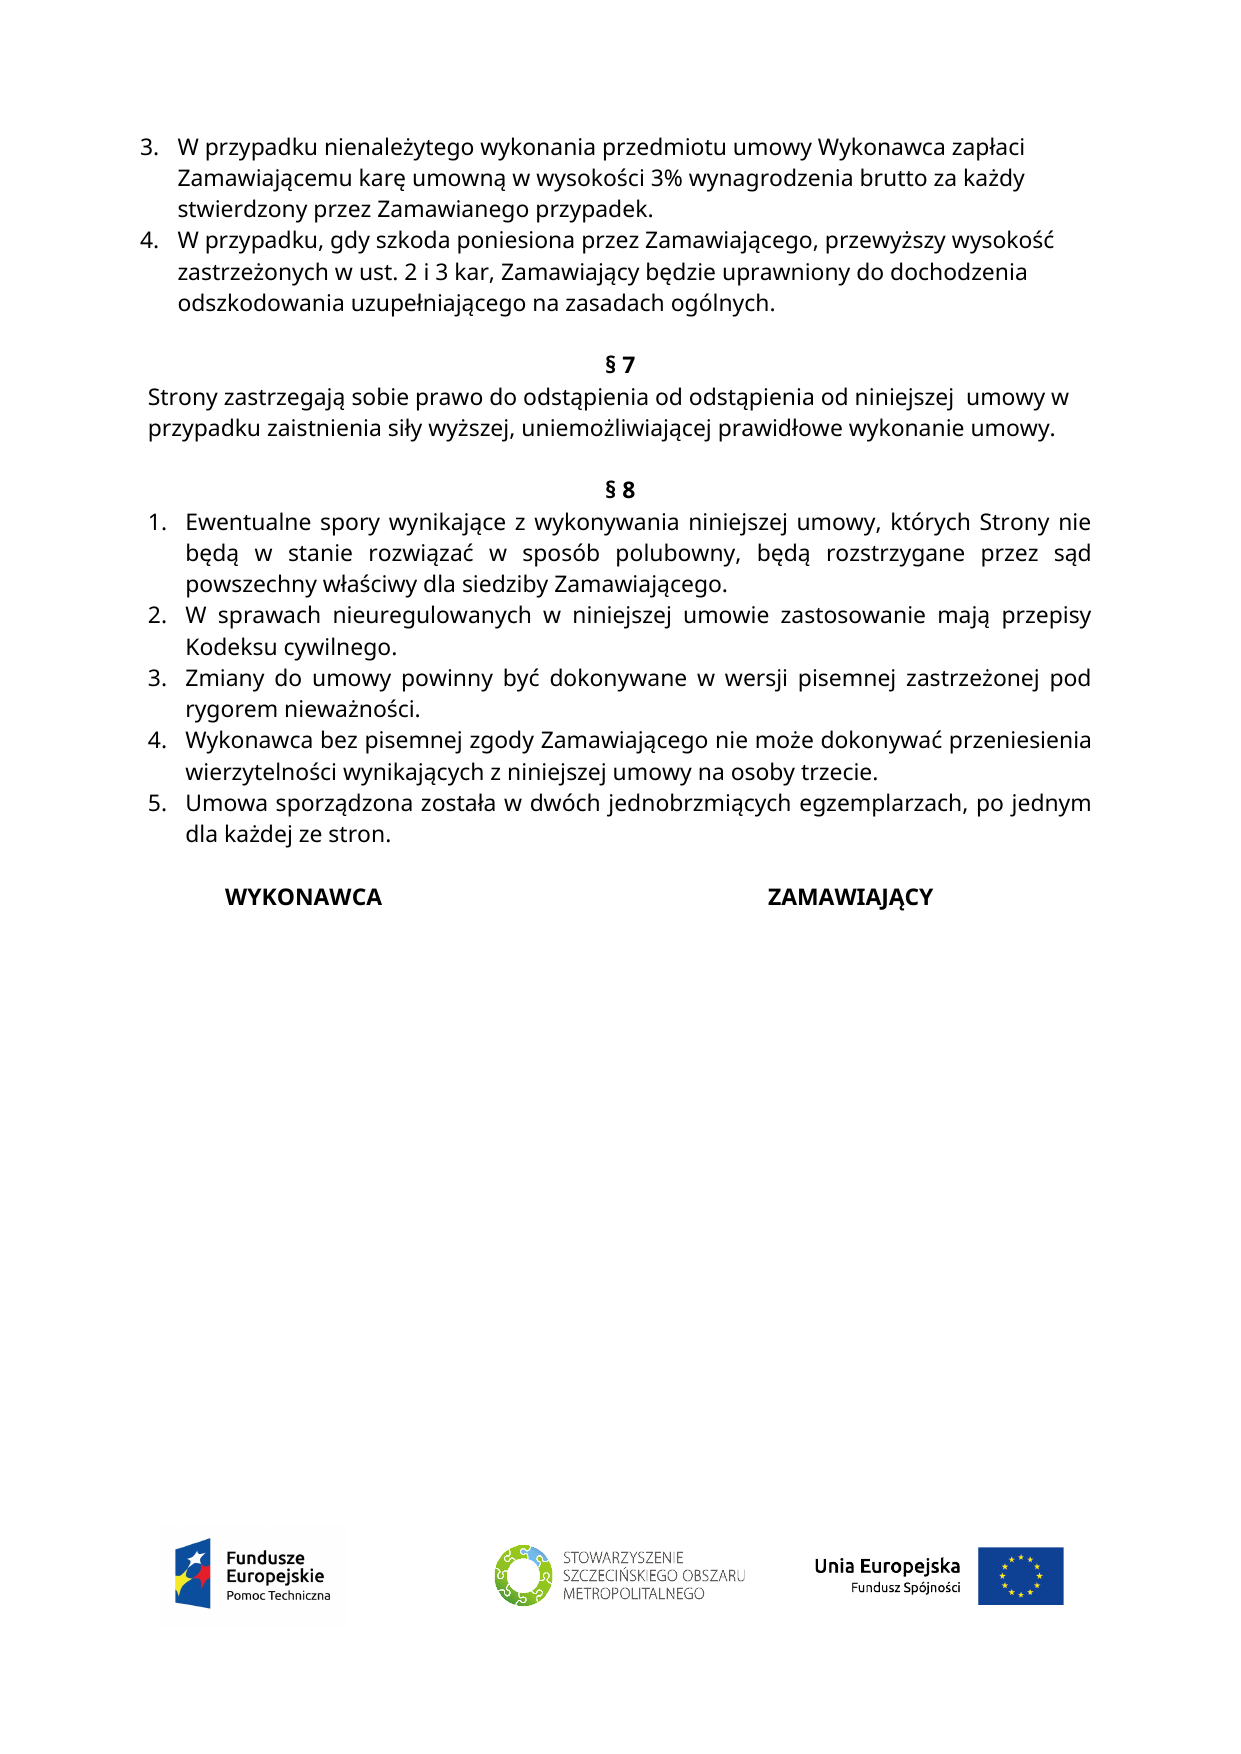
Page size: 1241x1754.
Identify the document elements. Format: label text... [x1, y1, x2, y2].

list W przypadku, gdy szkoda poniesiona przez Zamawiającego, przewyższy wysokość zastrzeżonych w ust. 2 i 3 kar, Zamawiający będzie uprawniony do dochodzenia odszkodowania uzupełniającego na zasadach ogólnych. [140, 224, 1093, 318]
list Umowa sporządzona została w dwóch jednobrzmiących egzemplarzach, po jednym dla każdej ze stron. [148, 787, 1093, 849]
picture [494, 1545, 745, 1606]
list W sprawach nieuregulowanych w niniejszej umowie zastosowanie mają przepisy Kodeksu cywilnego. [148, 599, 1093, 662]
text § 8 [148, 474, 1093, 506]
text Strony zastrzegają sobie prawo do odstąpienia od odstąpienia od niniejszej umowy w przypadku zaistnienia siły wyższej, uniemożliwiającej prawidłowe wykonanie umowy. [148, 381, 1093, 443]
list Ewentualne spory wynikające z wykonywania niniejszej umowy, których Strony nie będą w stanie rozwiązać w sposób polubowny, będą rozstrzygane przez sąd powszechny właściwy dla siedziby Zamawiającego. [148, 506, 1093, 599]
text WYKONAWCA ZAMAWIAJĄCY [148, 881, 1093, 912]
list Wykonawca bez pisemnej zgody Zamawiającego nie może dokonywać przeniesienia wierzytelności wynikających z niniejszej umowy na osoby trzecie. [148, 724, 1093, 787]
list W przypadku nienależytego wykonania przedmiotu umowy Wykonawca zapłaci Zamawiającemu karę umowną w wysokości 3% wynagrodzenia brutto za każdy stwierdzony przez Zamawianego przypadek. [140, 131, 1093, 224]
picture [794, 1530, 1081, 1622]
text § 7 [148, 349, 1093, 381]
picture [158, 1524, 347, 1628]
list Zmiany do umowy powinny być dokonywane w wersji pisemnej zastrzeżonej pod rygorem nieważności. [148, 662, 1093, 724]
